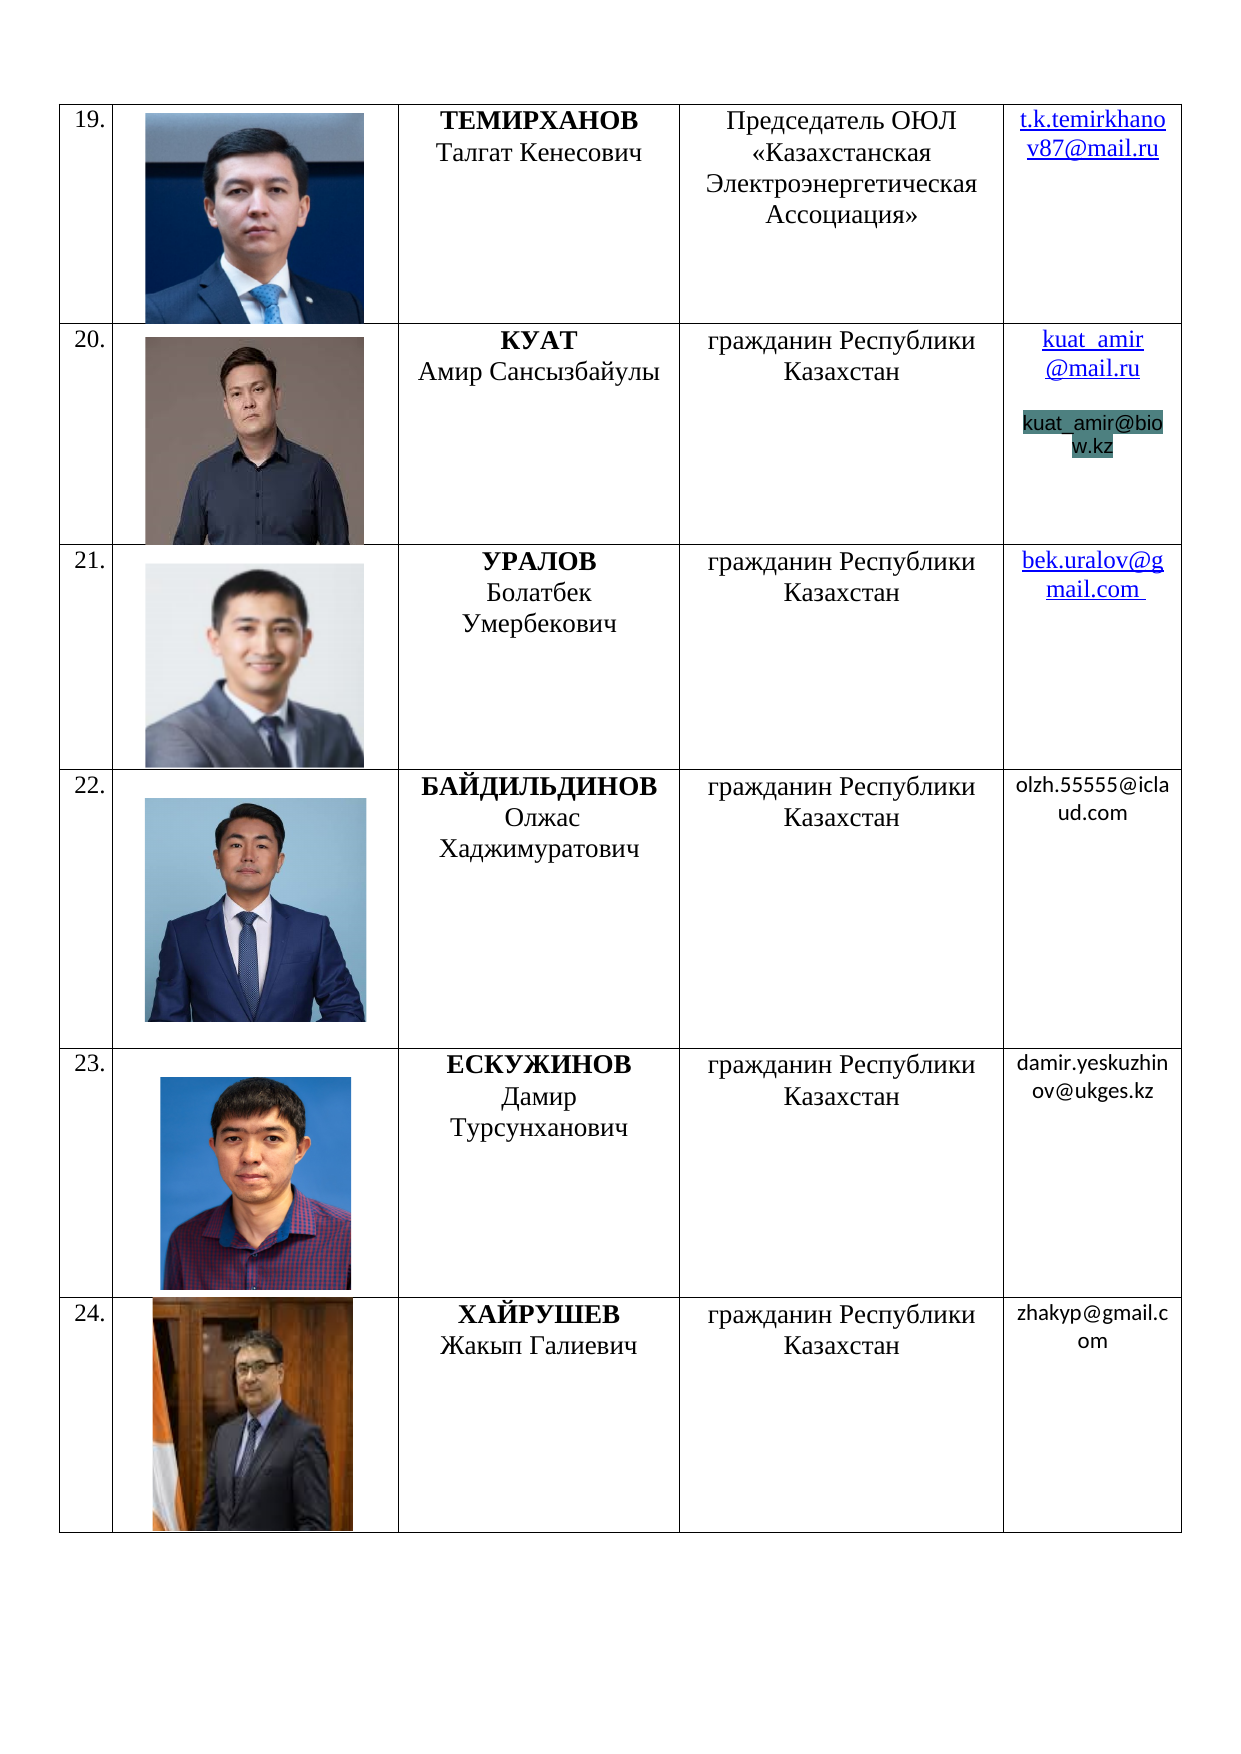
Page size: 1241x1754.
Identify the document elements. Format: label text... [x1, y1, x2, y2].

table_cell гражданин Республики Казахстан [680, 545, 1003, 769]
table_cell УРАЛОВ Болатбек Умербекович [399, 545, 679, 769]
table_cell [60, 1049, 112, 1297]
table_cell ТЕМИРХАНОВ Талгат Кенесович [399, 105, 679, 323]
table_cell zhakyp@gmail.com [1004, 1298, 1181, 1532]
table_cell гражданин Республики Казахстан [680, 1298, 1003, 1532]
table_cell Председатель ОЮЛ «Казахстанская Электроэнергетическая Ассоциация» [680, 105, 1003, 323]
table_cell гражданин Республики Казахстан [680, 324, 1003, 544]
table_cell [60, 545, 112, 769]
table_cell [113, 105, 398, 323]
table_cell [60, 1298, 112, 1532]
table_cell [113, 770, 398, 1047]
picture [145, 337, 364, 545]
table_cell [113, 545, 398, 769]
picture [145, 113, 364, 324]
picture [160, 1077, 352, 1290]
table_cell [113, 1049, 398, 1297]
picture [144, 798, 367, 1022]
table_cell ХАЙРУШЕВ Жакып Галиевич [399, 1298, 679, 1532]
table_cell гражданин Республики Казахстан [680, 1049, 1003, 1297]
table_cell [60, 324, 112, 544]
table_cell КУАТ Амир Сансызбайулы [399, 324, 679, 544]
table_cell [60, 770, 112, 1047]
picture [152, 1297, 353, 1531]
table_cell [113, 324, 398, 544]
table_cell olzh.55555@iclaud.com [1004, 770, 1181, 1047]
table_cell [60, 105, 112, 323]
table_cell ЕСКУЖИНОВ Дамир Турсунханович [399, 1049, 679, 1297]
table_cell [113, 1298, 398, 1532]
table_cell damir.yeskuzhinov@ukges.kz [1004, 1049, 1181, 1297]
table_cell bek.uralov@gmail.com [1004, 545, 1181, 769]
table_cell kuat_amir@mail.ru kuat_amir@biow.kz [1004, 324, 1181, 544]
table_cell БАЙДИЛЬДИНОВ Олжас Хаджимуратович [399, 770, 679, 1047]
table_cell t.k.temirkhanov87@mail.ru [1004, 105, 1181, 323]
table_cell гражданин Республики Казахстан [680, 770, 1003, 1047]
